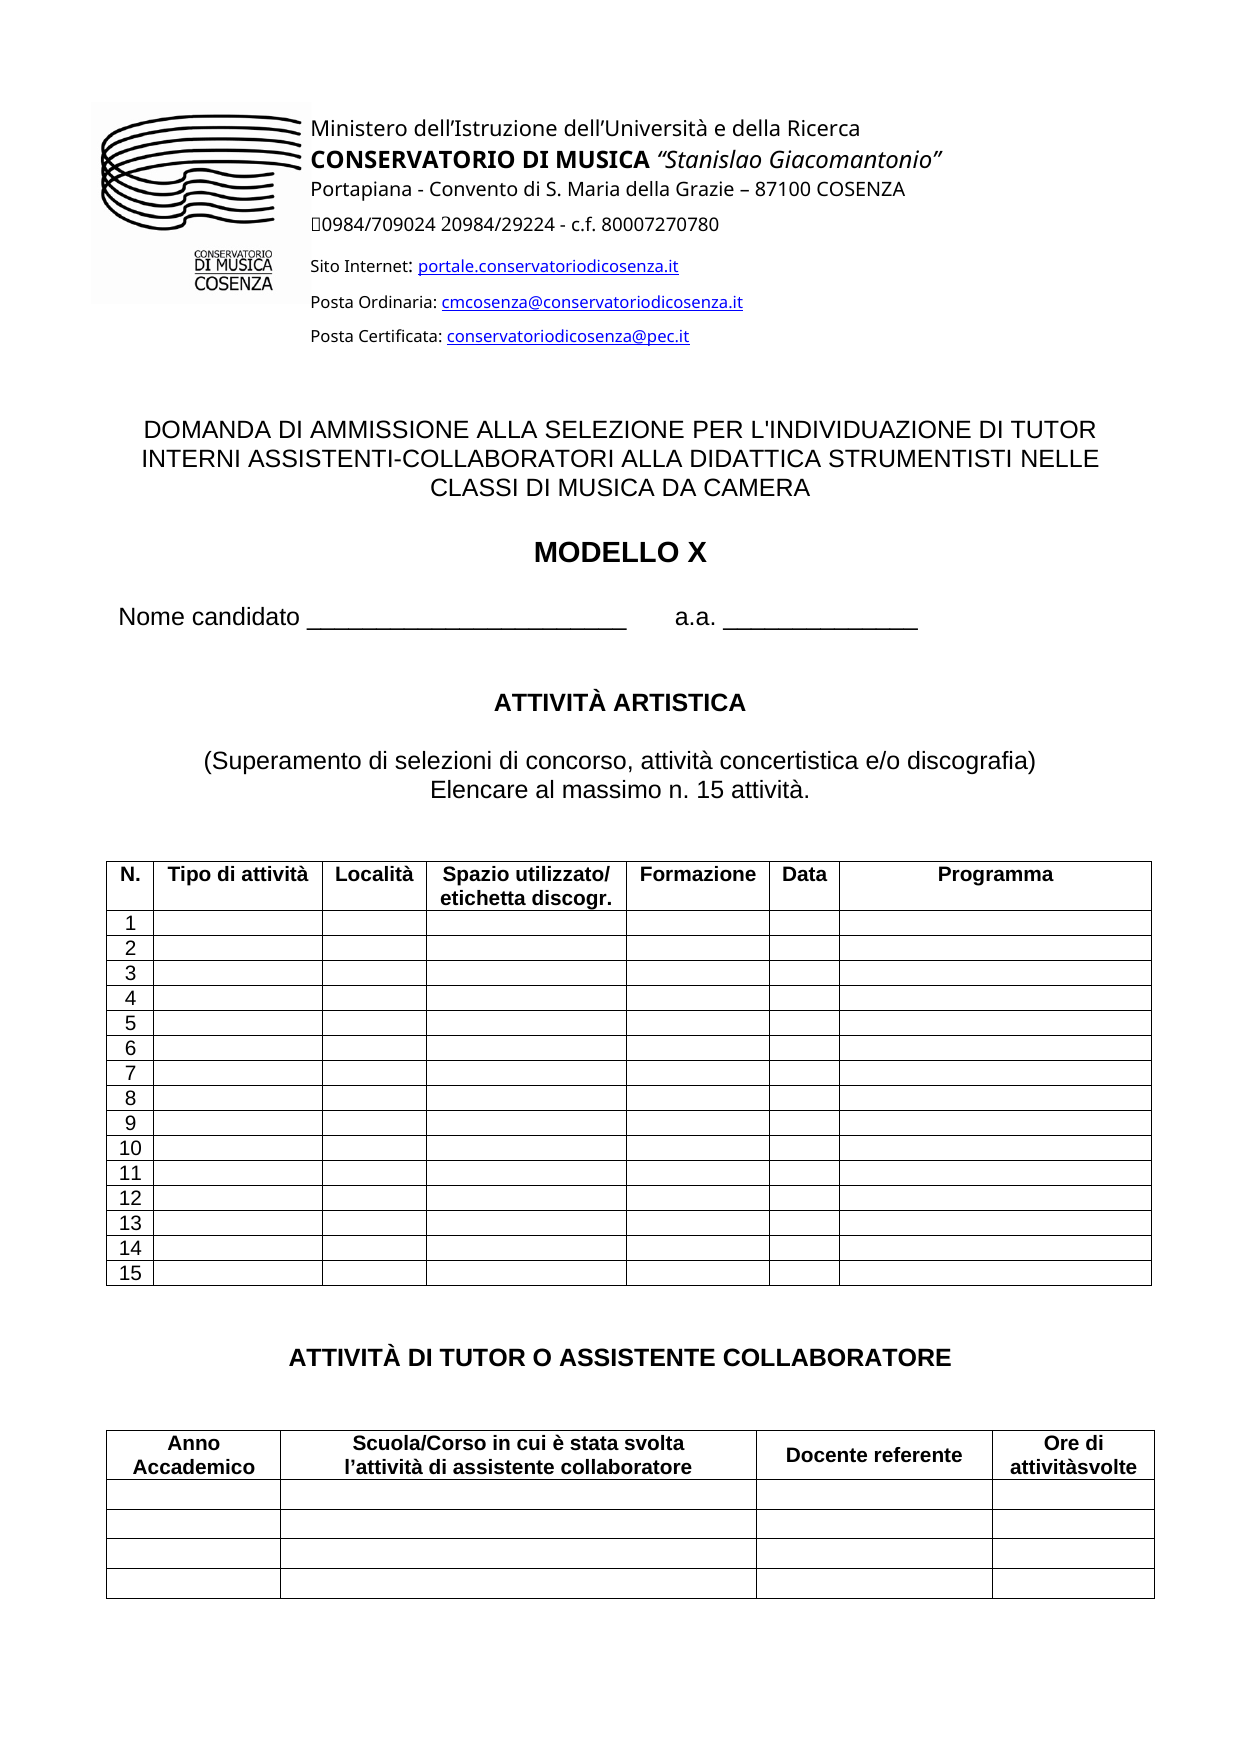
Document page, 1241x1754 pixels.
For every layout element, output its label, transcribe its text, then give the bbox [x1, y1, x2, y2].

table_cell [154, 1086, 322, 1110]
table_cell [154, 1261, 322, 1285]
table_cell [281, 1510, 756, 1538]
table_cell 9 [107, 1111, 153, 1135]
text (Superamento di selezioni di concorso, attività concertistica e/o discografia) [118, 746, 1122, 775]
table_cell [154, 1061, 322, 1085]
table_cell [154, 1136, 322, 1160]
table_cell 7 [107, 1061, 153, 1085]
table_cell [770, 1261, 839, 1285]
table_cell [427, 1061, 626, 1085]
table_cell 4 [107, 986, 153, 1010]
table_cell [627, 911, 769, 935]
table_cell [427, 1236, 626, 1260]
table_cell 8 [107, 1086, 153, 1110]
table_cell [840, 986, 1151, 1010]
table_cell 12 [107, 1186, 153, 1210]
table_cell [323, 1161, 426, 1185]
table_cell [770, 1136, 839, 1160]
table_cell [323, 1061, 426, 1085]
table_cell [840, 1136, 1151, 1160]
table_cell [323, 986, 426, 1010]
table_cell [840, 1186, 1151, 1210]
text DOMANDA DI AMMISSIONE ALLA SELEZIONE PER L'INDIVIDUAZIONE DI TUTOR INTERNI ASSISTENTI-COLLABORATORI ALLA DIDATTICA STRUMENTISTI NELLE CLASSI DI MUSICA DA CAMERA [118, 415, 1122, 502]
text Elencare al massimo n. 15 attività. [118, 775, 1122, 803]
table_cell [154, 936, 322, 960]
table_cell [770, 1036, 839, 1060]
table_cell [840, 1236, 1151, 1260]
table_cell [627, 1111, 769, 1135]
table_cell [627, 1161, 769, 1185]
table_cell [427, 911, 626, 935]
table_cell 15 [107, 1261, 153, 1285]
table_cell [154, 911, 322, 935]
table_header Tipo di attività [154, 862, 322, 910]
table_cell [427, 936, 626, 960]
table_cell 10 [107, 1136, 153, 1160]
table_cell [770, 961, 839, 985]
table_cell [757, 1510, 992, 1538]
table_cell [840, 1211, 1151, 1235]
table_cell [627, 1061, 769, 1085]
table_header Ore di attivitàsvolte [993, 1431, 1154, 1479]
table_cell [107, 1480, 280, 1508]
table_cell [840, 1011, 1151, 1035]
table_cell [770, 986, 839, 1010]
table_cell [840, 1161, 1151, 1185]
table_cell [323, 1036, 426, 1060]
table_cell [323, 1111, 426, 1135]
table_cell [427, 961, 626, 985]
table_header Programma [840, 862, 1151, 910]
table_cell [154, 1186, 322, 1210]
table_cell [757, 1539, 992, 1568]
table_header N. [107, 862, 153, 910]
table_cell [427, 1261, 626, 1285]
table_cell [627, 1236, 769, 1260]
table_cell [323, 936, 426, 960]
table_cell [770, 1236, 839, 1260]
table_cell [627, 1261, 769, 1285]
table_cell [770, 1186, 839, 1210]
table_cell [154, 1111, 322, 1135]
table_cell [281, 1539, 756, 1568]
table_cell [993, 1569, 1154, 1598]
table_cell 5 [107, 1011, 153, 1035]
table_cell [770, 1086, 839, 1110]
table_cell [993, 1510, 1154, 1538]
table_cell [427, 1086, 626, 1110]
table_cell 13 [107, 1211, 153, 1235]
table_cell [323, 961, 426, 985]
table_cell 1 [107, 911, 153, 935]
table_cell [154, 1161, 322, 1185]
text Nome candidato _______________________ a.a. ______________ [118, 602, 1122, 631]
table_cell [757, 1480, 992, 1508]
table_cell [627, 986, 769, 1010]
table_header Formazione [627, 862, 769, 910]
table_cell [323, 1136, 426, 1160]
table_header Anno Accademico [107, 1431, 280, 1479]
table_cell [627, 1186, 769, 1210]
table_cell [770, 936, 839, 960]
table_cell 6 [107, 1036, 153, 1060]
text MODELLO X [118, 535, 1122, 569]
table_cell [323, 1261, 426, 1285]
table_cell [770, 911, 839, 935]
table_cell [323, 1236, 426, 1260]
table_cell [323, 1211, 426, 1235]
table_header Data [770, 862, 839, 910]
text ATTIVITÀ ARTISTICA [118, 688, 1122, 717]
table_cell 11 [107, 1161, 153, 1185]
table_cell [427, 986, 626, 1010]
table_cell [107, 1539, 280, 1568]
table_cell [627, 1011, 769, 1035]
table_header Docente referente [757, 1431, 992, 1479]
table_cell [840, 1036, 1151, 1060]
table_cell [154, 961, 322, 985]
table_cell [627, 1136, 769, 1160]
table_cell [770, 1211, 839, 1235]
table_cell [427, 1111, 626, 1135]
table_cell [281, 1480, 756, 1508]
table_cell [627, 1036, 769, 1060]
table_cell [840, 911, 1151, 935]
table_cell [627, 1211, 769, 1235]
table_cell [427, 1186, 626, 1210]
table_cell [154, 1236, 322, 1260]
table_cell [840, 1111, 1151, 1135]
table_cell [323, 1186, 426, 1210]
table_cell [840, 936, 1151, 960]
table_cell [154, 986, 322, 1010]
table_cell [427, 1161, 626, 1185]
table_header Scuola/Corso in cui è stata svolta l’attività di assistente collaboratore [281, 1431, 756, 1479]
table_cell [840, 1061, 1151, 1085]
table_cell [107, 1510, 280, 1538]
table_cell [323, 1011, 426, 1035]
table_cell [427, 1036, 626, 1060]
table_cell [627, 1086, 769, 1110]
text ATTIVITÀ DI TUTOR O ASSISTENTE COLLABORATORE [118, 1343, 1122, 1372]
table_cell [770, 1011, 839, 1035]
table_cell [107, 1569, 280, 1598]
table_cell [770, 1061, 839, 1085]
table_cell [323, 911, 426, 935]
picture [91, 102, 312, 304]
table_cell [993, 1480, 1154, 1508]
table_cell [427, 1011, 626, 1035]
table_cell [627, 936, 769, 960]
table_cell 3 [107, 961, 153, 985]
table_cell [840, 1261, 1151, 1285]
table_cell [427, 1136, 626, 1160]
table_cell [323, 1086, 426, 1110]
table_cell [281, 1569, 756, 1598]
table_header Località [323, 862, 426, 910]
table_cell [154, 1036, 322, 1060]
table_cell [770, 1111, 839, 1135]
table_cell [840, 961, 1151, 985]
table_cell 2 [107, 936, 153, 960]
table_cell [154, 1011, 322, 1035]
table_header Spazio utilizzato/ etichetta discogr. [427, 862, 626, 910]
table_cell [627, 961, 769, 985]
table_cell [757, 1569, 992, 1598]
table_cell [770, 1161, 839, 1185]
table_cell [154, 1211, 322, 1235]
table_cell [427, 1211, 626, 1235]
table_cell [993, 1539, 1154, 1568]
table_cell [840, 1086, 1151, 1110]
table_cell 14 [107, 1236, 153, 1260]
